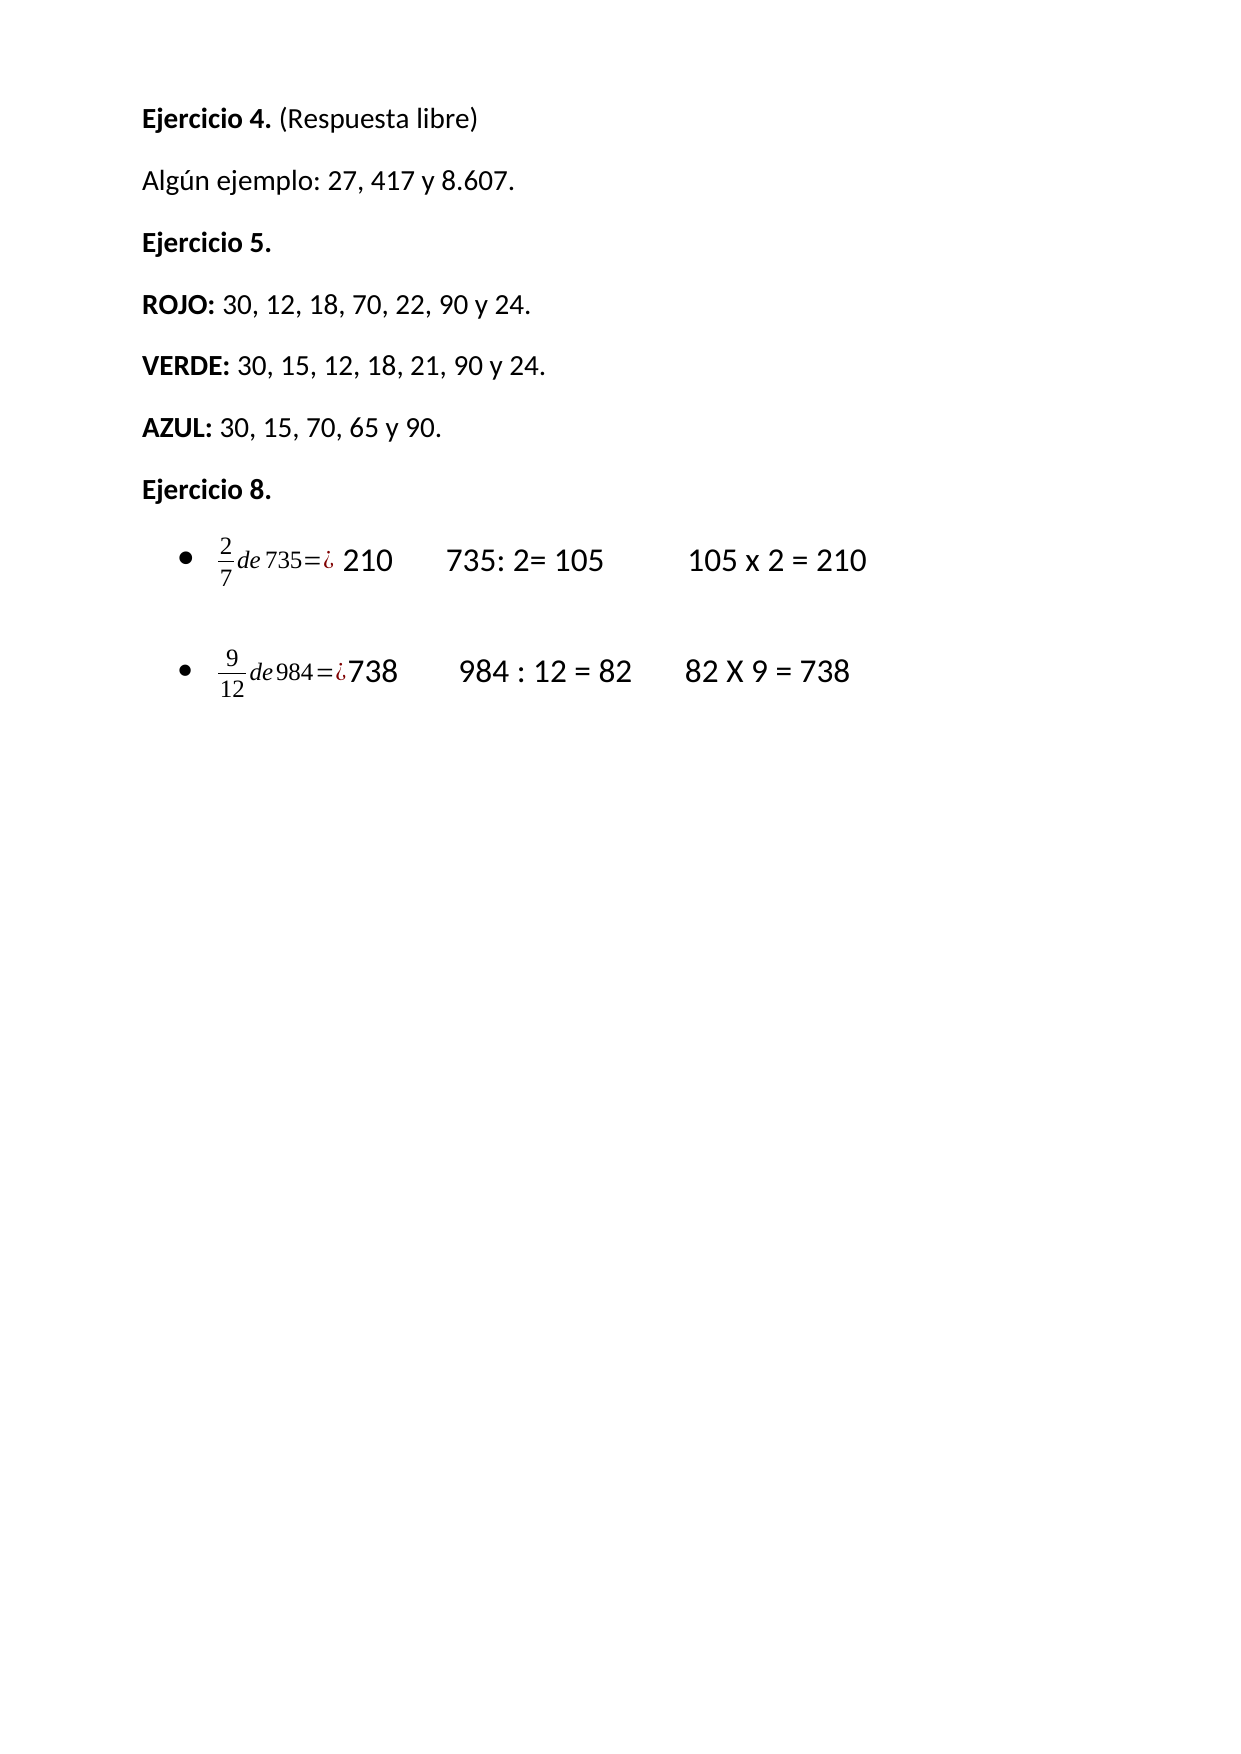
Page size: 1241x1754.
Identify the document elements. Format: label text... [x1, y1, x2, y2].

text AZUL: 30, 15, 70, 65 y 90. [142, 409, 1122, 445]
text Ejercicio 5. [142, 224, 1122, 259]
text VERDE: 30, 15, 12, 18, 21, 90 y 24. [142, 347, 1122, 383]
text Ejercicio 8. [142, 471, 1122, 507]
list 738 984 : 12 = 82 82 X 9 = 738 [179, 644, 1122, 703]
list 210 735: 2= 105 105 x 2 = 210 [179, 533, 1122, 592]
text ROJO: 30, 12, 18, 70, 22, 90 y 24. [142, 286, 1122, 321]
text Algún ejemplo: 27, 417 y 8.607. [142, 162, 1122, 198]
text Ejercicio 4. (Respuesta libre) [142, 100, 1122, 136]
